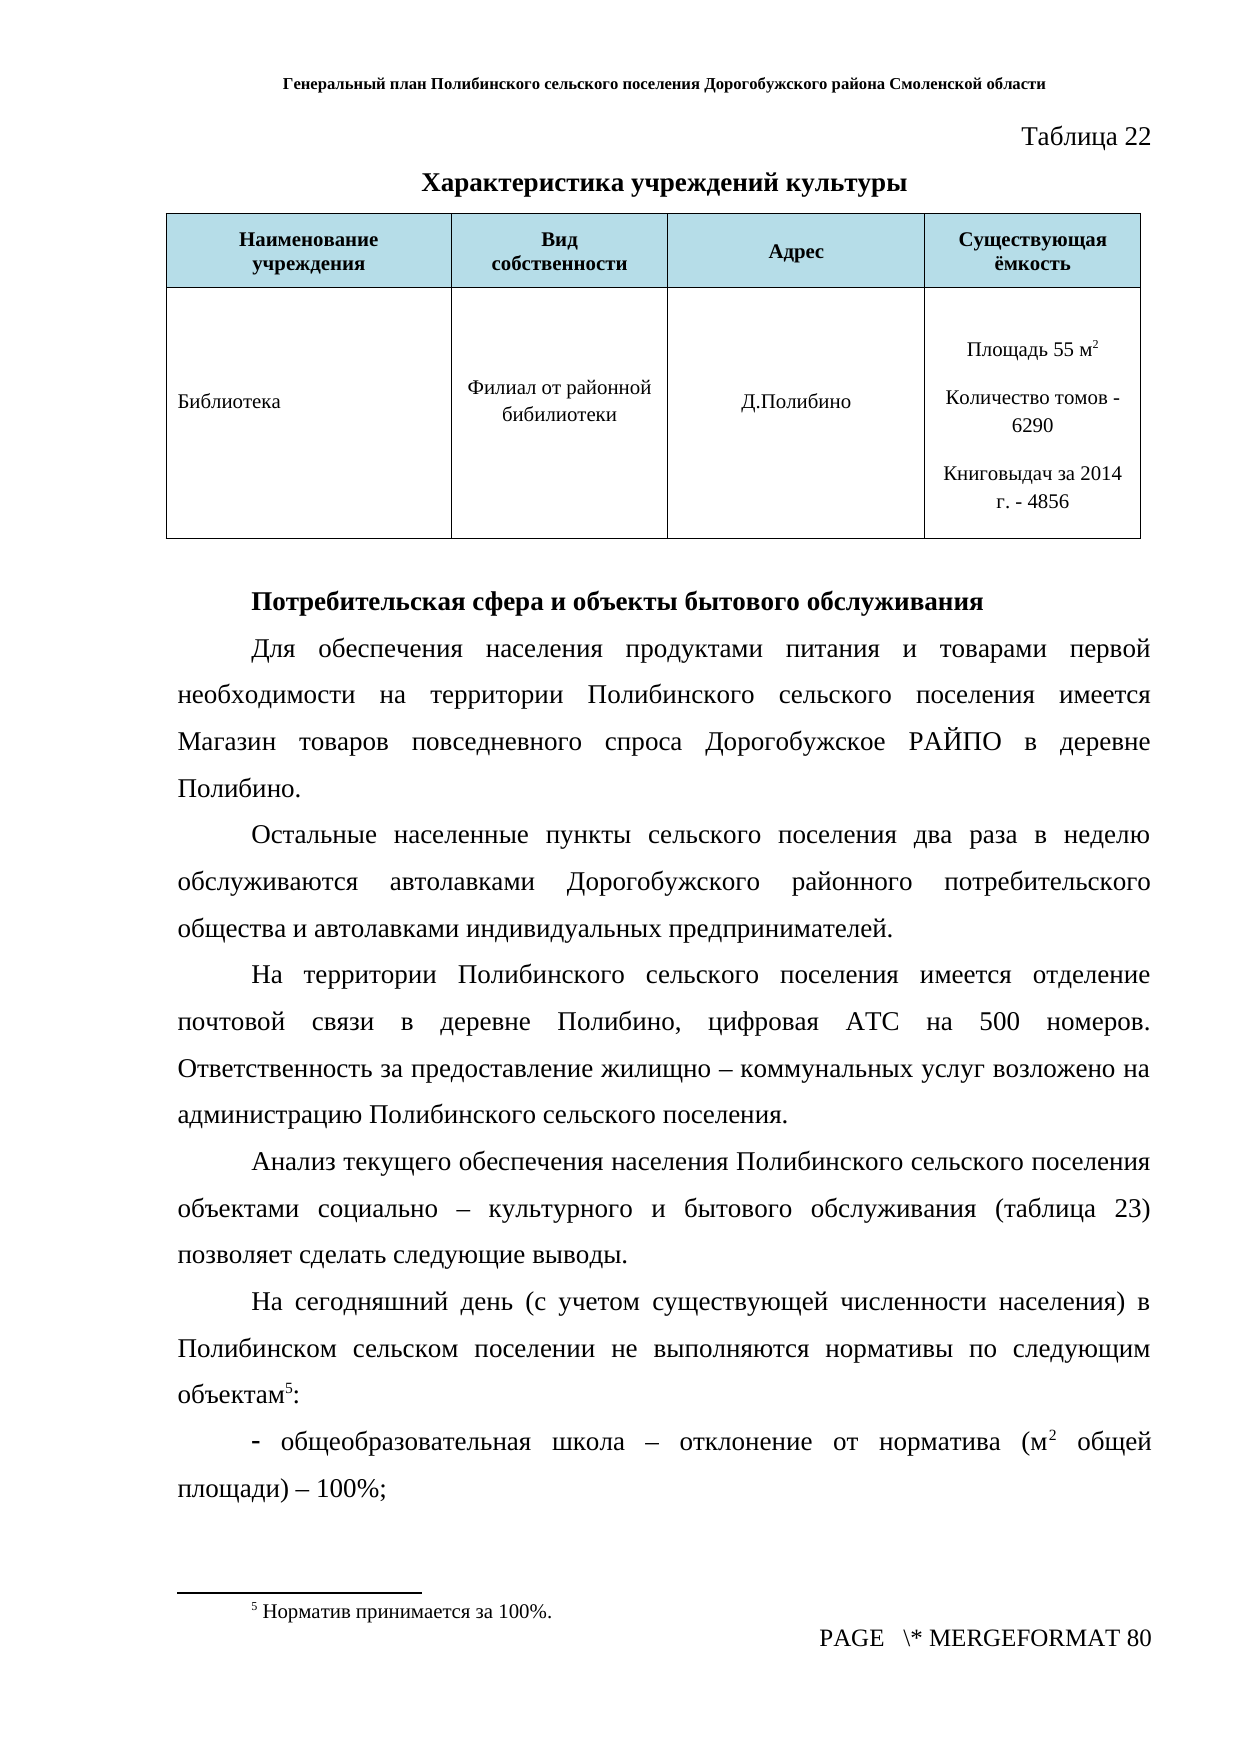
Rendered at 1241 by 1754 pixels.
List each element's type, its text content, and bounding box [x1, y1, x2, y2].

text Потребительская сфера и объекты бытового обслуживания [177, 585, 1152, 616]
text На сегодняшний день (с учетом существующей численности населения) в Полибинском сельском поселении не выполняются нормативы по следующим объектам: [177, 1285, 1152, 1410]
table_cell Площадь 55 м2 Количество томов - 6290 Книговыдач за 2014 г. - 4856 [925, 288, 1140, 538]
table_header Наименование учреждения [167, 214, 451, 287]
table_header Вид собственности [452, 214, 667, 287]
table_cell Д.Полибино [668, 288, 924, 538]
text Характеристика учреждений культуры [177, 166, 1152, 197]
table_cell Филиал от районной бибилиотеки [452, 288, 667, 538]
table_header Адрес [668, 214, 924, 287]
text Анализ текущего обеспечения населения Полибинского сельского поселения объектами социально – культурного и бытового обслуживания (таблица 23) позволяет сделать следующие выводы. [177, 1145, 1152, 1270]
text На территории Полибинского сельского поселения имеется отделение почтовой связи в деревне Полибино, цифровая АТС на 500 номеров. Ответственность за предоставление жилищно – коммунальных услуг возложено на администрацию Полибинского сельского поселения. [177, 959, 1152, 1130]
table_cell Библиотека [167, 288, 451, 538]
table_header Существующая ёмкость [925, 214, 1140, 287]
list общеобразовательная школа – отклонение от норматива (м2 общей площади) – 100%; [177, 1425, 1152, 1503]
text Остальные населенные пункты сельского поселения два раза в неделю обслуживаются автолавками Дорогобужского районного потребительского общества и автолавками индивидуальных предпринимателей. [177, 819, 1152, 943]
text Для обеспечения населения продуктами питания и товарами первой необходимости на территории Полибинского сельского поселения имеется Магазин товаров повседневного спроса Дорогобужское РАЙПО в деревне Полибино. [177, 632, 1152, 803]
text Таблица 22 [177, 119, 1152, 151]
